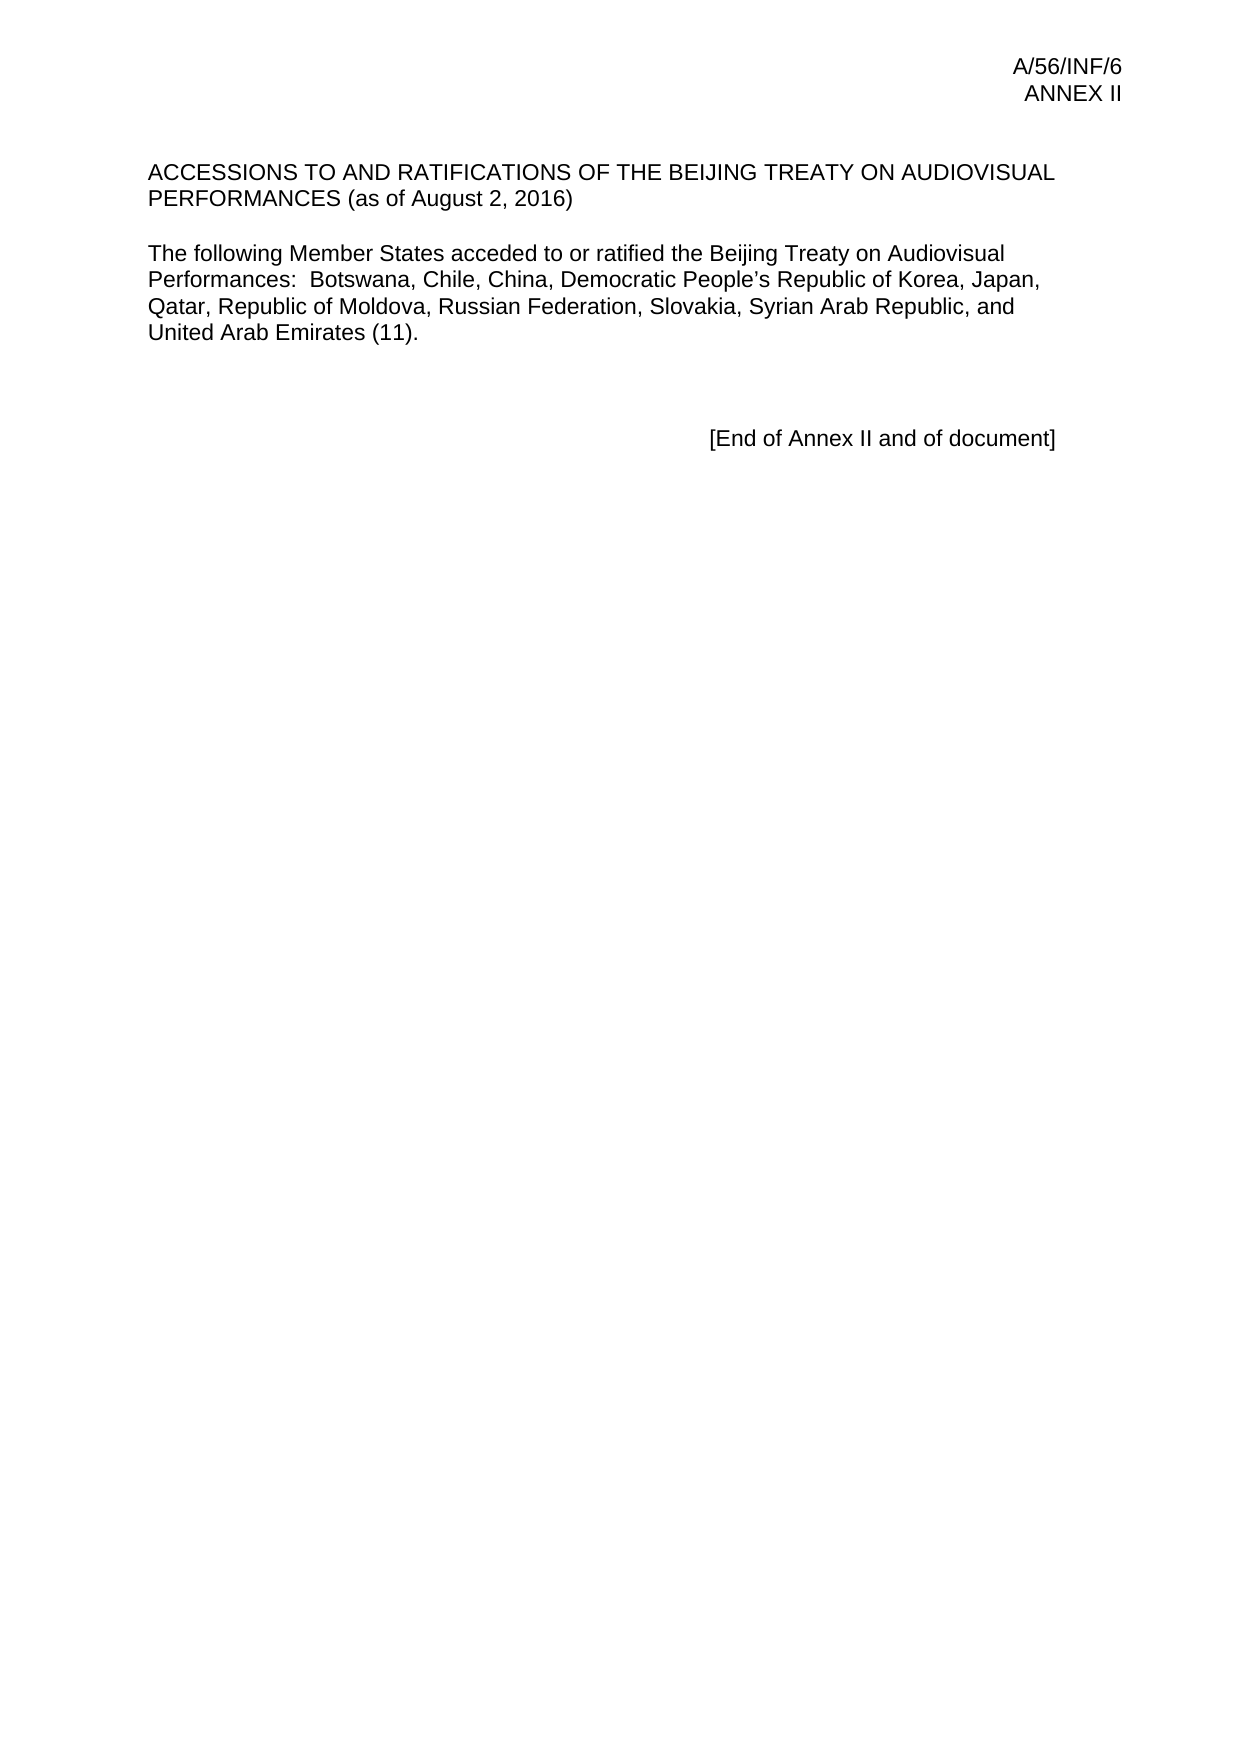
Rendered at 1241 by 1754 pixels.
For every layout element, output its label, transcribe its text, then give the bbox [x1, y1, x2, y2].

text Accessions TO and RATIFICATIONS OF THE BEIJING TREATY ON AUDIOVISUAL PERFORMANCES (as of August 2, 2016) [148, 158, 1122, 211]
text The following Member States acceded to or ratified the Beijing Treaty on Audiovisual Performances: Botswana, Chile, China, Democratic People’s Republic of Korea, Japan, Qatar, Republic of Moldova, Russian Federation, Slovakia, Syrian Arab Republic, and United Arab Emirates (11). [148, 240, 1122, 345]
text [End of Annex II and of document] [709, 424, 1122, 452]
